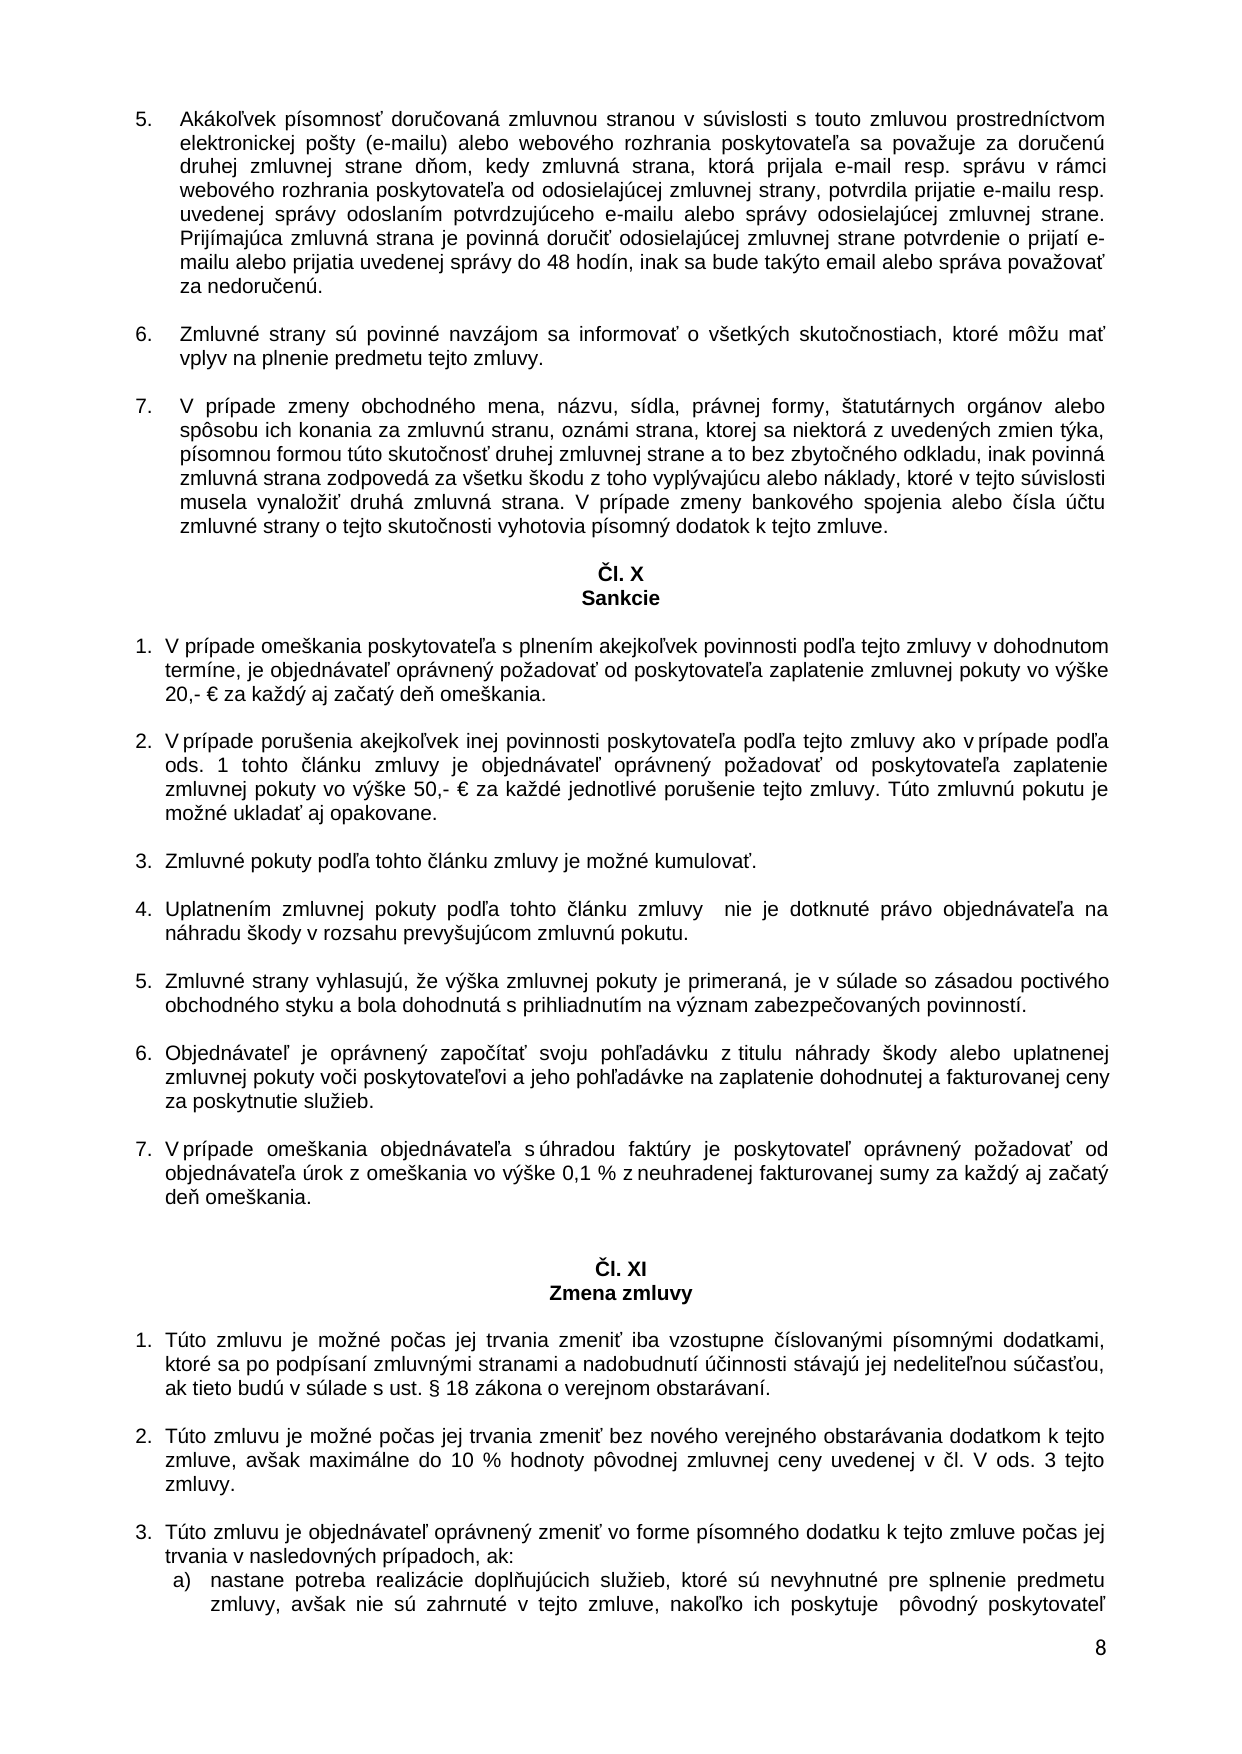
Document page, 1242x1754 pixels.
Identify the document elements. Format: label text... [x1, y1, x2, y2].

list Zmluvné strany vyhlasujú, že výška zmluvnej pokuty je primeraná, je v súlade so zásadou poctivého obchodného styku a bola dohodnutá s prihliadnutím na význam zabezpečovaných povinností. [135, 969, 1110, 1017]
list Zmluvné pokuty podľa tohto článku zmluvy je možné kumulovať. [135, 849, 1110, 873]
list Objednávateľ je oprávnený započítať svoju pohľadávku z titulu náhrady škody alebo uplatnenej zmluvnej pokuty voči poskytovateľovi a jeho pohľadávke na zaplatenie dohodnutej a fakturovanej ceny za poskytnutie služieb. [135, 1041, 1110, 1113]
list Túto zmluvu je možné počas jej trvania zmeniť bez nového verejného obstarávania dodatkom k tejto zmluve, avšak maximálne do 10 % hodnoty pôvodnej zmluvnej ceny uvedenej v čl. V ods. 3 tejto zmluvy. [135, 1424, 1106, 1496]
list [173, 1568, 1106, 1616]
list Zmluvné strany sú povinné navzájom sa informovať o všetkých skutočnostiach, ktoré môžu mať vplyv na plnenie predmetu tejto zmluvy. [135, 322, 1106, 370]
list Túto zmluvu je objednávateľ oprávnený zmeniť vo forme písomného dodatku k tejto zmluve počas jej trvania v nasledovných prípadoch, ak: [135, 1520, 1106, 1568]
list V prípade omeškania objednávateľa s úhradou faktúry je poskytovateľ oprávnený požadovať od objednávateľa úrok z omeškania vo výške 0,1 % z neuhradenej fakturovanej sumy za každý aj začatý deň omeškania. [135, 1137, 1110, 1208]
list V prípade porušenia akejkoľvek inej povinnosti poskytovateľa podľa tejto zmluvy ako v prípade podľa ods. 1 tohto článku zmluvy je objednávateľ oprávnený požadovať od poskytovateľa zaplatenie zmluvnej pokuty vo výške 50,- € za každé jednotlivé porušenie tejto zmluvy. Túto zmluvnú pokutu je možné ukladať aj opakovane. [135, 729, 1110, 825]
list Túto zmluvu je možné počas jej trvania zmeniť iba vzostupne číslovanými písomnými dodatkami, ktoré sa po podpísaní zmluvnými stranami a nadobudnutí účinnosti stávajú jej nedeliteľnou súčasťou, ak tieto budú v súlade s ust. § 18 zákona o verejnom obstarávaní. [135, 1328, 1106, 1400]
list V prípade zmeny obchodného mena, názvu, sídla, právnej formy, štatutárnych orgánov alebo spôsobu ich konania za zmluvnú stranu, oznámi strana, ktorej sa niektorá z uvedených zmien týka, písomnou formou túto skutočnosť druhej zmluvnej strane a to bez zbytočného odkladu, inak povinná zmluvná strana zodpovedá za všetku škodu z toho vyplývajúcu alebo náklady, ktoré v tejto súvislosti musela vynaložiť druhá zmluvná strana. V prípade zmeny bankového spojenia alebo čísla účtu zmluvné strany o tejto skutočnosti vyhotovia písomný dodatok k tejto zmluve. [135, 394, 1106, 538]
list Uplatnením zmluvnej pokuty podľa tohto článku zmluvy nie je dotknuté právo objednávateľa na náhradu škody v rozsahu prevyšujúcom zmluvnú pokutu. [135, 897, 1110, 945]
list V prípade omeškania poskytovateľa s plnením akejkoľvek povinnosti podľa tejto zmluvy v dohodnutom termíne, je objednávateľ oprávnený požadovať od poskytovateľa zaplatenie zmluvnej pokuty vo výške 20,- € za každý aj začatý deň omeškania. [135, 633, 1110, 705]
text Zmena zmluvy [135, 1280, 1106, 1304]
text Čl. XI [135, 1256, 1106, 1280]
list Akákoľvek písomnosť doručovaná zmluvnou stranou v súvislosti s touto zmluvou prostredníctvom elektronickej pošty (e-mailu) alebo webového rozhrania poskytovateľa sa považuje za doručenú druhej zmluvnej strane dňom, kedy zmluvná strana, ktorá prijala e-mail resp. správu v rámci webového rozhrania poskytovateľa od odosielajúcej zmluvnej strany, potvrdila prijatie e-mailu resp. uvedenej správy odoslaním potvrdzujúceho e-mailu alebo správy odosielajúcej zmluvnej strane. Prijímajúca zmluvná strana je povinná doručiť odosielajúcej zmluvnej strane potvrdenie o prijatí e-mailu alebo prijatia uvedenej správy do 48 hodín, inak sa bude takýto email alebo správa považovať za nedoručenú. [135, 106, 1106, 298]
text Sankcie [135, 586, 1106, 609]
text Čl. X [135, 562, 1106, 586]
